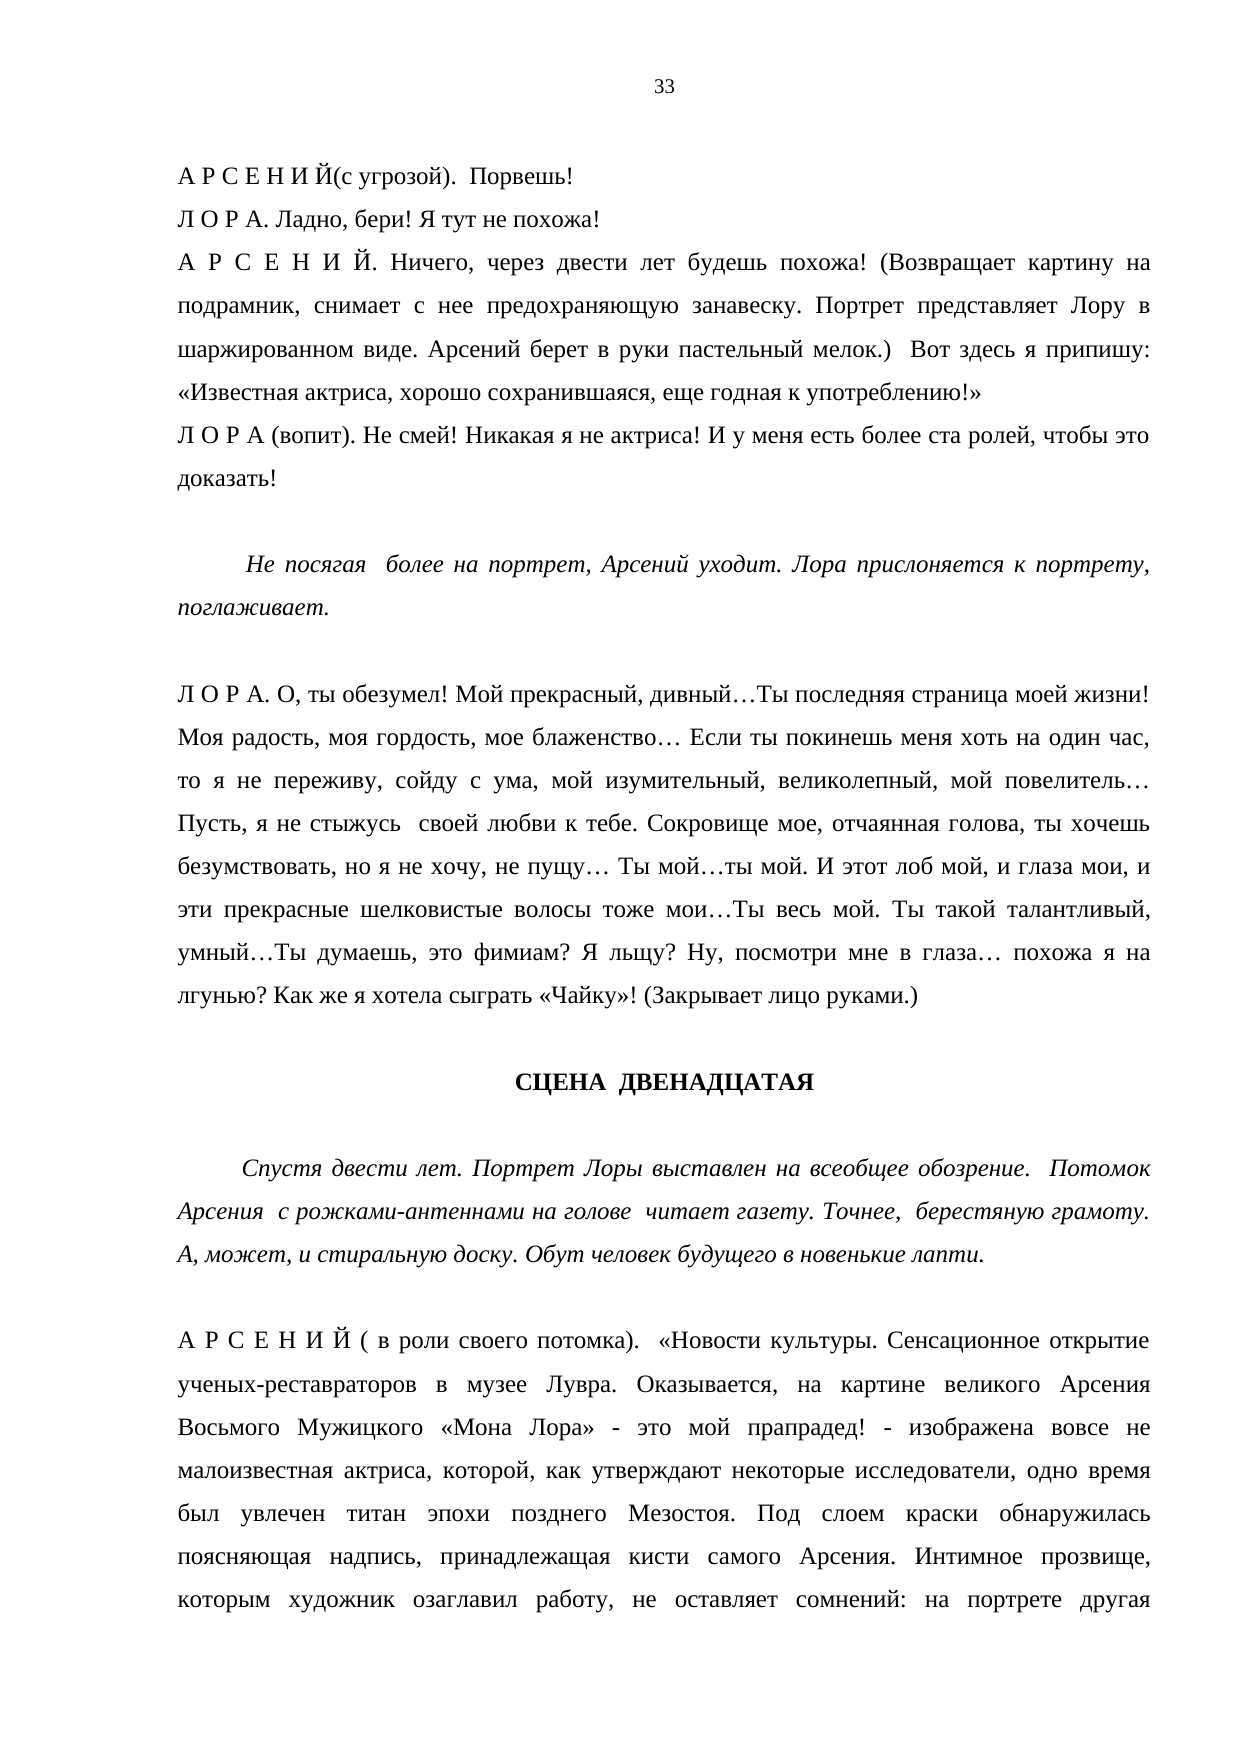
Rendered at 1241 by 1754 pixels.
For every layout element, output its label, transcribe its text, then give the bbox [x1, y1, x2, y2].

text Не посягая более на портрет, Арсений уходит. Лора прислоняется к портрету, поглаживает. [177, 549, 1152, 621]
text Л О Р А. Ладно, бери! Я тут не похожа! [177, 204, 1152, 233]
text Л О Р А. О, ты обезумел! Мой прекрасный, дивный…Ты последняя страница моей жизни! Моя радость, моя гордость, мое блаженство… Если ты покинешь меня хоть на один час, то я не переживу, сойду с ума, мой изумительный, великолепный, мой повелитель…Пусть, я не стыжусь своей любви к тебе. Сокровище мое, отчаянная голова, ты хочешь безумствовать, но я не хочу, не пущу… Ты мой…ты мой. И этот лоб мой, и глаза мои, и эти прекрасные шелковистые волосы тоже мои…Ты весь мой. Ты такой талантливый, умный…Ты думаешь, это фимиам? Я льщу? Ну, посмотри мне в глаза… похожа я на лгунью? Как же я хотела сыграть «Чайку»! (Закрывает лицо руками.) [177, 679, 1152, 1009]
text А Р С Е Н И Й(с угрозой). Порвешь! [177, 161, 1152, 190]
text А Р С Е Н И Й. Ничего, через двести лет будешь похожа! (Возвращает картину на подрамник, снимает с нее предохраняющую занавеску. Портрет представляет Лору в шаржированном виде. Арсений берет в руки пастельный мелок.) Вот здесь я припишу: «Известная актриса, хорошо сохранившаяся, еще годная к употреблению!» [177, 247, 1152, 406]
text СЦЕНА ДВЕНАДЦАТАЯ [177, 1067, 1152, 1096]
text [177, 1326, 1152, 1613]
text Л О Р А (вопит). Не смей! Никакая я не актриса! И у меня есть более ста ролей, чтобы это доказать! [177, 420, 1152, 492]
text Спустя двести лет. Портрет Лоры выставлен на всеобщее обозрение. Потомок Арсения с рожками-антеннами на голове читает газету. Точнее, берестяную грамоту. А, может, и стиральную доску. Обут человек будущего в новенькие лапти. [177, 1153, 1152, 1268]
